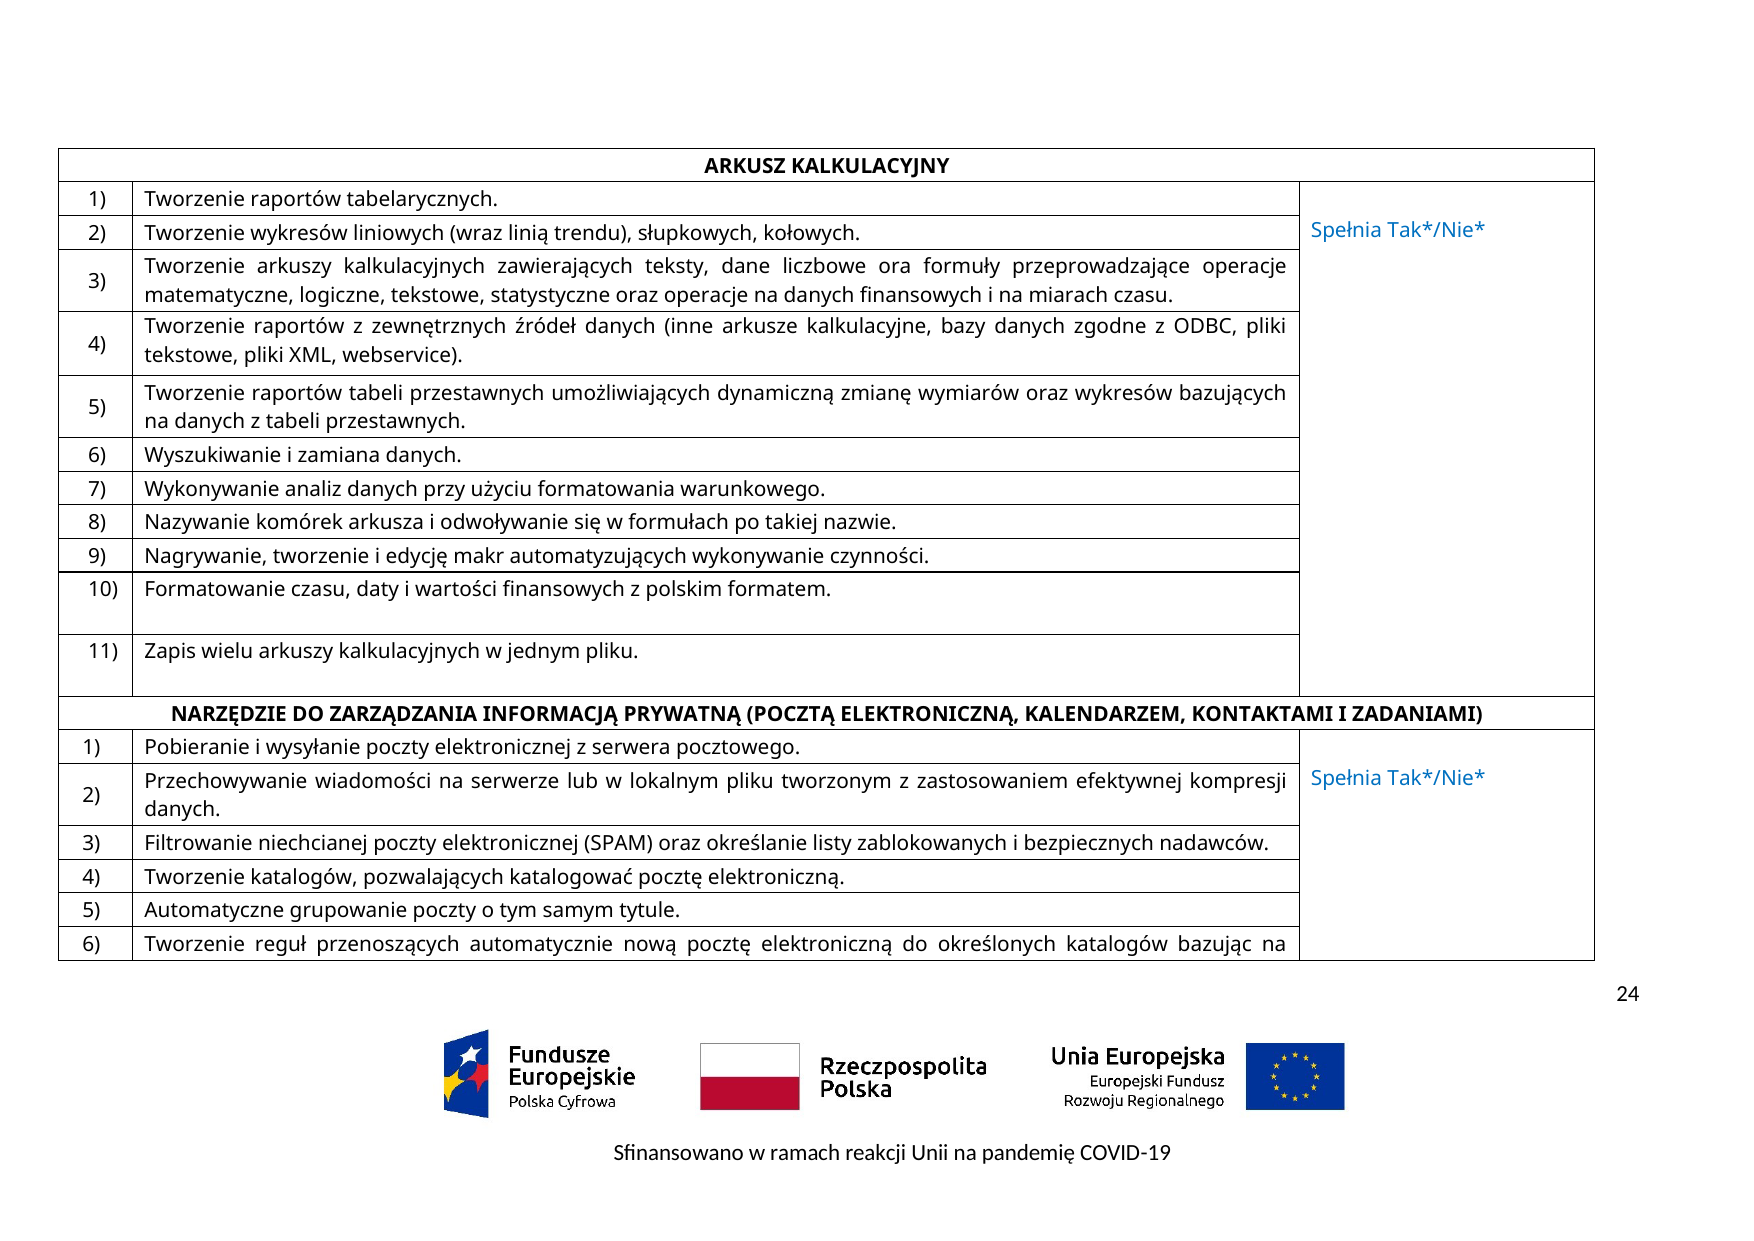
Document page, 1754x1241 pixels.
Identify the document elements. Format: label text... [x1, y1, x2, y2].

table_cell Tworzenie wykresów liniowych (wraz linią trendu), słupkowych, kołowych. [133, 216, 1299, 248]
table_cell [59, 472, 132, 504]
table_cell Spełnia Tak*/Nie* [1300, 182, 1594, 696]
table_cell [59, 635, 132, 696]
table_cell Nagrywanie, tworzenie i edycję makr automatyzujących wykonywanie czynności. [133, 539, 1299, 571]
table_cell [59, 250, 132, 311]
table_cell [59, 438, 132, 471]
table_cell [59, 927, 132, 959]
table_cell Wykonywanie analiz danych przy użyciu formatowania warunkowego. [133, 472, 1299, 504]
table_cell Tworzenie arkuszy kalkulacyjnych zawierających teksty, dane liczbowe ora formuły przeprowadzające operacje matematyczne, logiczne, tekstowe, statystyczne oraz operacje na danych finansowych i na miarach czasu. [133, 250, 1299, 311]
table_cell [59, 730, 132, 763]
table_cell ARKUSZ KALKULACYJNY [59, 149, 1594, 181]
table_cell Pobieranie i wysyłanie poczty elektronicznej z serwera pocztowego. [133, 730, 1299, 763]
table_cell [59, 216, 132, 248]
table_cell [59, 505, 132, 538]
table_cell [59, 573, 132, 633]
table_cell Tworzenie raportów tabelarycznych. [133, 182, 1299, 215]
table_cell [59, 182, 132, 215]
table_cell Spełnia Tak*/Nie* [1300, 730, 1594, 959]
table_cell [59, 860, 132, 892]
table_cell Formatowanie czasu, daty i wartości finansowych z polskim formatem. [133, 573, 1299, 633]
table_cell Wyszukiwanie i zamiana danych. [133, 438, 1299, 471]
table_cell [59, 312, 132, 375]
table_cell Filtrowanie niechcianej poczty elektronicznej (SPAM) oraz określanie listy zablokowanych i bezpiecznych nadawców. [133, 826, 1299, 859]
table_cell [59, 764, 132, 825]
table_cell [59, 376, 132, 437]
table_cell Tworzenie katalogów, pozwalających katalogować pocztę elektroniczną. [133, 860, 1299, 892]
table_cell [133, 927, 1299, 959]
table_cell Przechowywanie wiadomości na serwerze lub w lokalnym pliku tworzonym z zastosowaniem efektywnej kompresji danych. [133, 764, 1299, 825]
table_cell Automatyczne grupowanie poczty o tym samym tytule. [133, 893, 1299, 926]
table_cell Tworzenie raportów z zewnętrznych źródeł danych (inne arkusze kalkulacyjne, bazy danych zgodne z ODBC, pliki tekstowe, pliki XML, webservice). [133, 312, 1299, 375]
table_cell [59, 893, 132, 926]
table_cell NARZĘDZIE DO ZARZĄDZANIA INFORMACJĄ PRYWATNĄ (POCZTĄ ELEKTRONICZNĄ, KALENDARZEM, KONTAKTAMI I ZADANIAMI) [59, 697, 1594, 729]
table_cell [59, 826, 132, 859]
table_cell Zapis wielu arkuszy kalkulacyjnych w jednym pliku. [133, 635, 1299, 696]
table_cell [59, 539, 132, 571]
table_cell Tworzenie raportów tabeli przestawnych umożliwiających dynamiczną zmianę wymiarów oraz wykresów bazujących na danych z tabeli przestawnych. [133, 376, 1299, 437]
table_cell Nazywanie komórek arkusza i odwoływanie się w formułach po takiej nazwie. [133, 505, 1299, 538]
